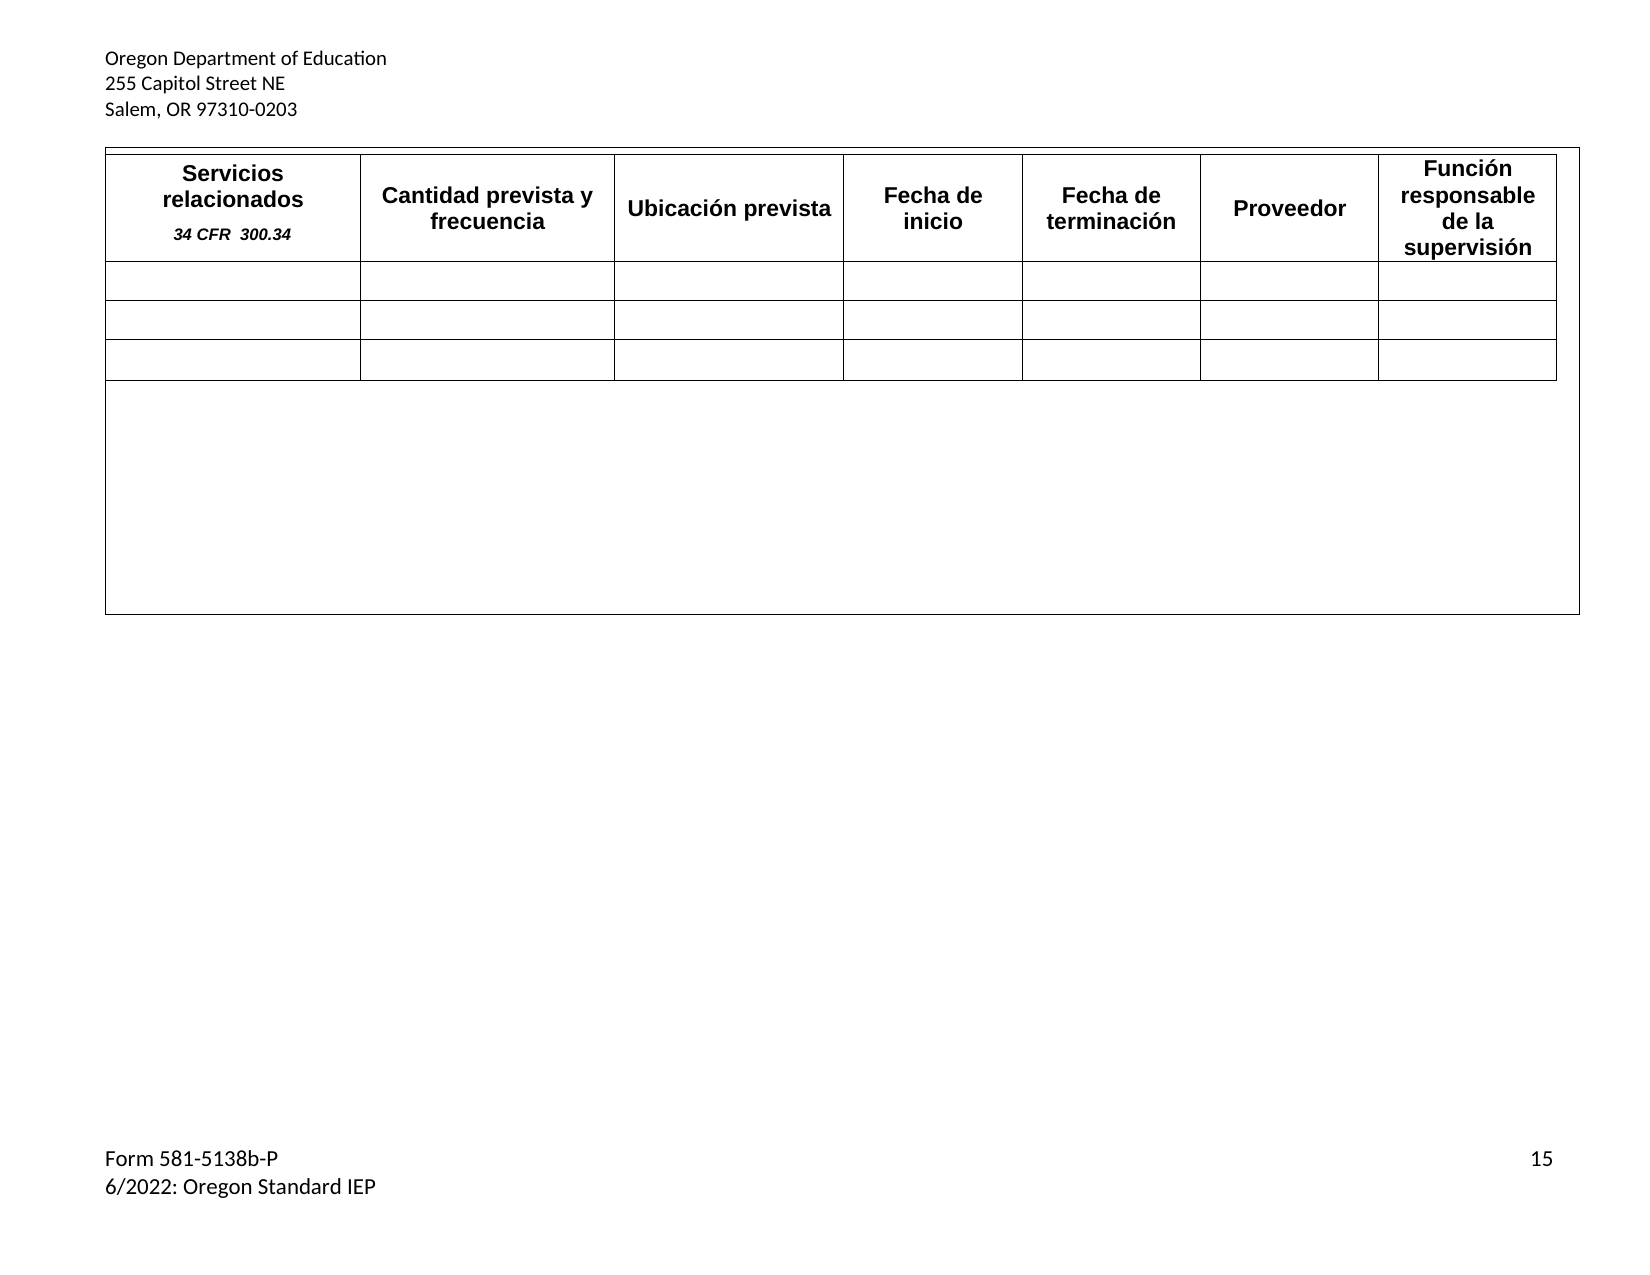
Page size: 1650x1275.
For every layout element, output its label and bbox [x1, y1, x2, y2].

table_cell [106, 148, 1579, 613]
